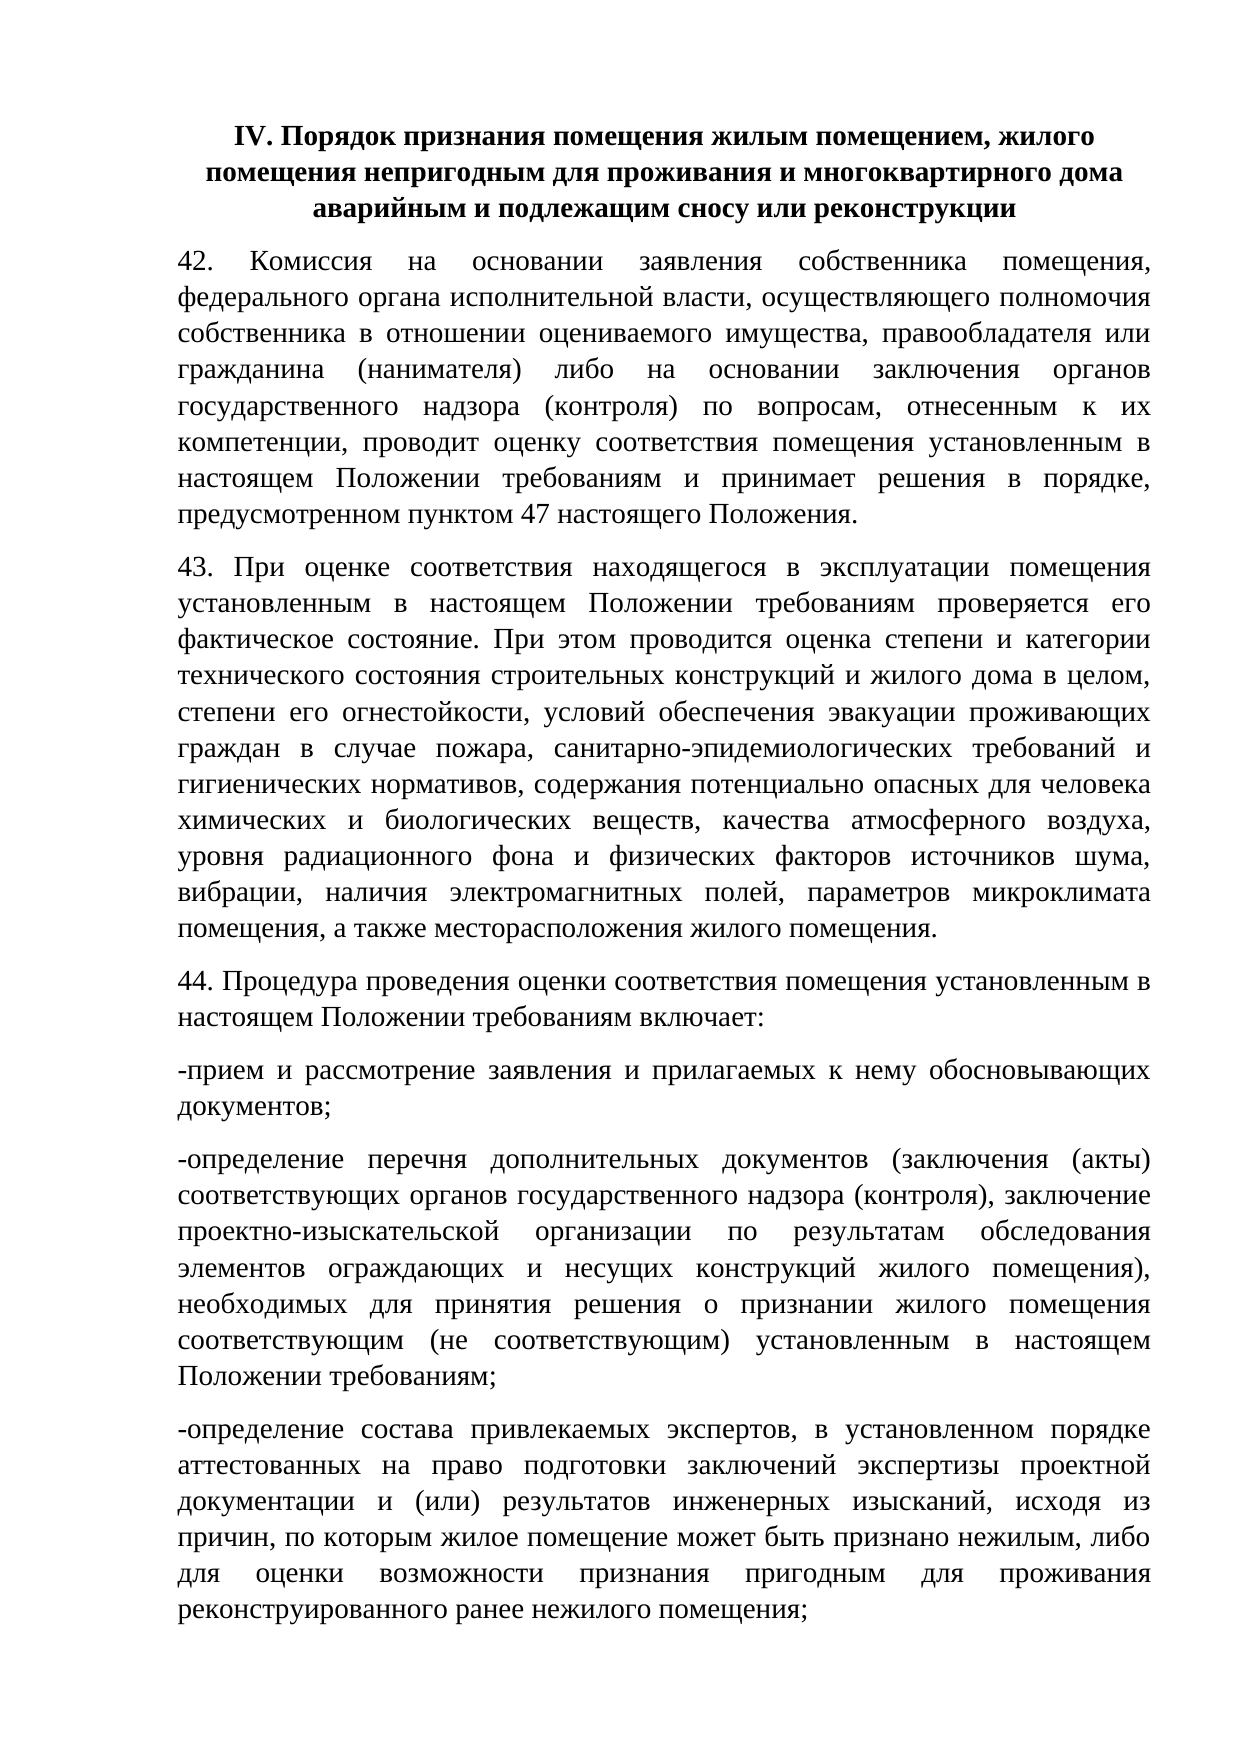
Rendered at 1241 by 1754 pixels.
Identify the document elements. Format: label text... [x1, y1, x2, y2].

text 42. Комиссия на основании заявления собственника помещения, федерального органа исполнительной власти, осуществляющего полномочия собственника в отношении оцениваемого имущества, правообладателя или гражданина (нанимателя) либо на основании заключения органов государственного надзора (контроля) по вопросам, отнесенным к их компетенции, проводит оценку соответствия помещения установленным в настоящем Положении требованиям и принимает решения в порядке, предусмотренном пунктом 47 настоящего Положения. [177, 243, 1152, 530]
text -определение перечня дополнительных документов (заключения (акты) соответствующих органов государственного надзора (контроля), заключение проектно-изыскательской организации по результатам обследования элементов ограждающих и несущих конструкций жилого помещения), необходимых для принятия решения о признании жилого помещения соответствующим (не соответствующим) установленным в настоящем Положении требованиям; [177, 1141, 1152, 1392]
text IV. Порядок признания помещения жилым помещением, жилого помещения непригодным для проживания и многоквартирного дома аварийным и подлежащим сносу или реконструкции [177, 118, 1152, 224]
text 44. Процедура проведения оценки соответствия помещения установленным в настоящем Положении требованиям включает: [177, 963, 1152, 1033]
text 43. При оценке соответствия находящегося в эксплуатации помещения установленным в настоящем Положении требованиям проверяется его фактическое состояние. При этом проводится оценка степени и категории технического состояния строительных конструкций и жилого дома в целом, степени его огнестойкости, условий обеспечения эвакуации проживающих граждан в случае пожара, санитарно-эпидемиологических требований и гигиенических нормативов, содержания потенциально опасных для человека химических и биологических веществ, качества атмосферного воздуха, уровня радиационного фона и физических факторов источников шума, вибрации, наличия электромагнитных полей, параметров микроклимата помещения, а также месторасположения жилого помещения. [177, 549, 1152, 944]
text -прием и рассмотрение заявления и прилагаемых к нему обосновывающих документов; [177, 1052, 1152, 1122]
text -определение состава привлекаемых экспертов, в установленном порядке аттестованных на право подготовки заключений экспертизы проектной документации и (или) результатов инженерных изысканий, исходя из причин, по которым жилое помещение может быть признано нежилым, либо для оценки возможности признания пригодным для проживания реконструированного ранее нежилого помещения; [177, 1411, 1152, 1625]
